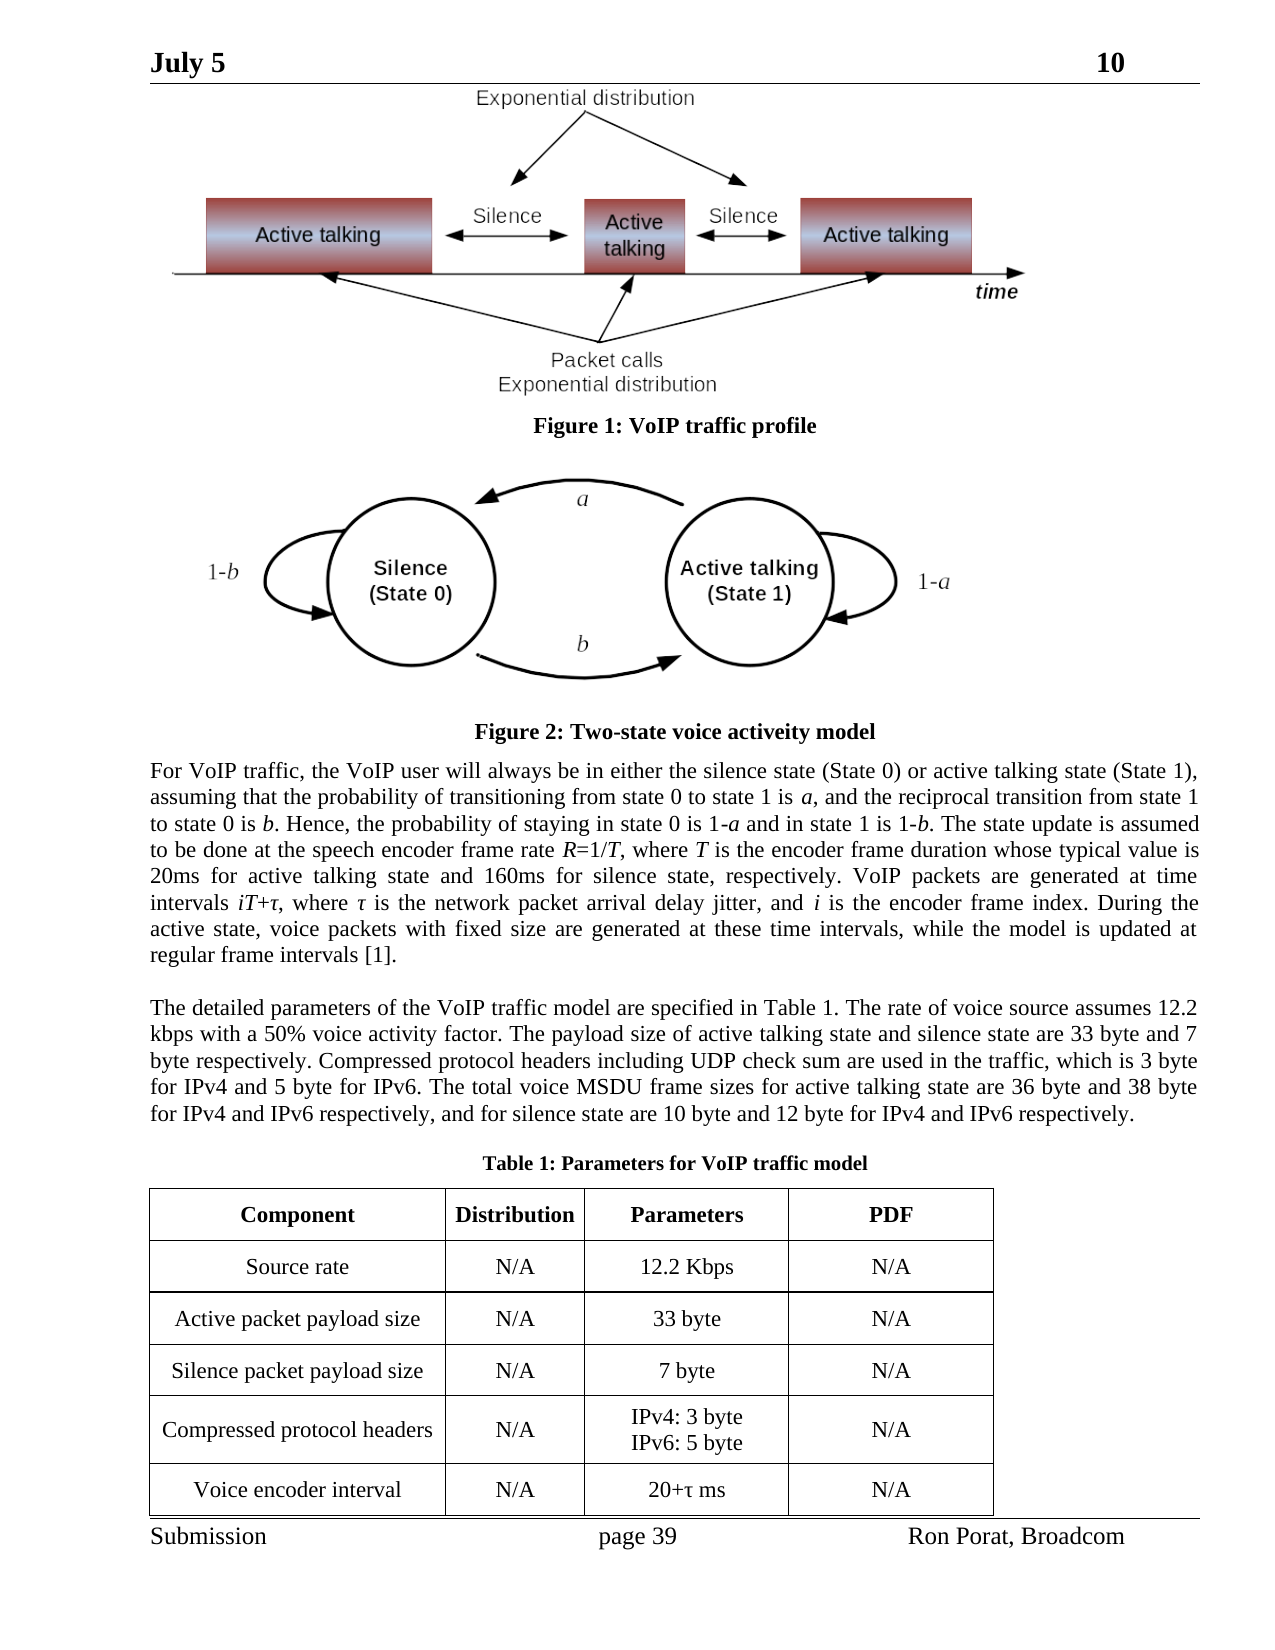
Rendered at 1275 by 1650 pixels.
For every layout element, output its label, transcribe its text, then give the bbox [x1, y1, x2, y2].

table_cell Voice encoder interval [150, 1464, 445, 1514]
table_cell Active packet payload size [150, 1293, 445, 1343]
table_cell IPv4: 3 byte IPv6: 5 byte [585, 1396, 788, 1463]
table_cell N/A [446, 1241, 584, 1291]
text Figure 1: VoIP traffic profile [150, 412, 1200, 439]
table_header PDF [789, 1189, 993, 1239]
table_cell N/A [446, 1396, 584, 1463]
table_cell 20+τ ms [585, 1464, 788, 1514]
text For VoIP traffic, the VoIP user will always be in either the silence state (State 0) or active talking state (State 1), assuming that the probability of transitioning from state 0 to state 1 is a, and the reciprocal transition from state 1 to state 0 is b. Hence, the probability of staying in state 0 is 1-a and in state 1 is 1-b. The state update is assumed to be done at the speech encoder frame rate R=1/T, where T is the encoder frame duration whose typical value is 20ms for active talking state and 160ms for silence state, respectively. VoIP packets are generated at time intervals iT+τ, where τ is the network packet arrival delay jitter, and i is the encoder frame index. During the active state, voice packets with fixed size are generated at these time intervals, while the model is updated at regular frame intervals [1]. [150, 757, 1200, 968]
table_cell 12.2 Kbps [585, 1241, 788, 1291]
table_cell N/A [789, 1345, 993, 1395]
text Figure 2: Two-state voice activeity model [150, 718, 1200, 744]
table_header Parameters [585, 1189, 788, 1239]
text Table 1: Parameters for VoIP traffic model [150, 1151, 1200, 1175]
table_header Component [150, 1189, 445, 1239]
table_cell Compressed protocol headers [150, 1396, 445, 1463]
table_cell 7 byte [585, 1345, 788, 1395]
table_cell N/A [446, 1293, 584, 1343]
table_cell N/A [446, 1464, 584, 1514]
table_header Distribution [446, 1189, 584, 1239]
table_cell N/A [789, 1464, 993, 1514]
table_cell N/A [789, 1241, 993, 1291]
text The detailed parameters of the VoIP traffic model are specified in Table 1. The rate of voice source assumes 12.2 kbps with a 50% voice activity factor. The payload size of active talking state and silence state are 33 byte and 7 byte respectively. Compressed protocol headers including UDP check sum are used in the traffic, which is 3 byte for IPv4 and 5 byte for IPv6. The total voice MSDU frame sizes for active talking state are 36 byte and 38 byte for IPv4 and IPv6 respectively, and for silence state are 10 byte and 12 byte for IPv4 and IPv6 respectively. [150, 994, 1200, 1126]
table_cell N/A [789, 1396, 993, 1463]
table_cell N/A [789, 1293, 993, 1343]
table_cell N/A [446, 1345, 584, 1395]
table_cell 33 byte [585, 1293, 788, 1343]
table_cell Source rate [150, 1241, 445, 1291]
table_cell Silence packet payload size [150, 1345, 445, 1395]
